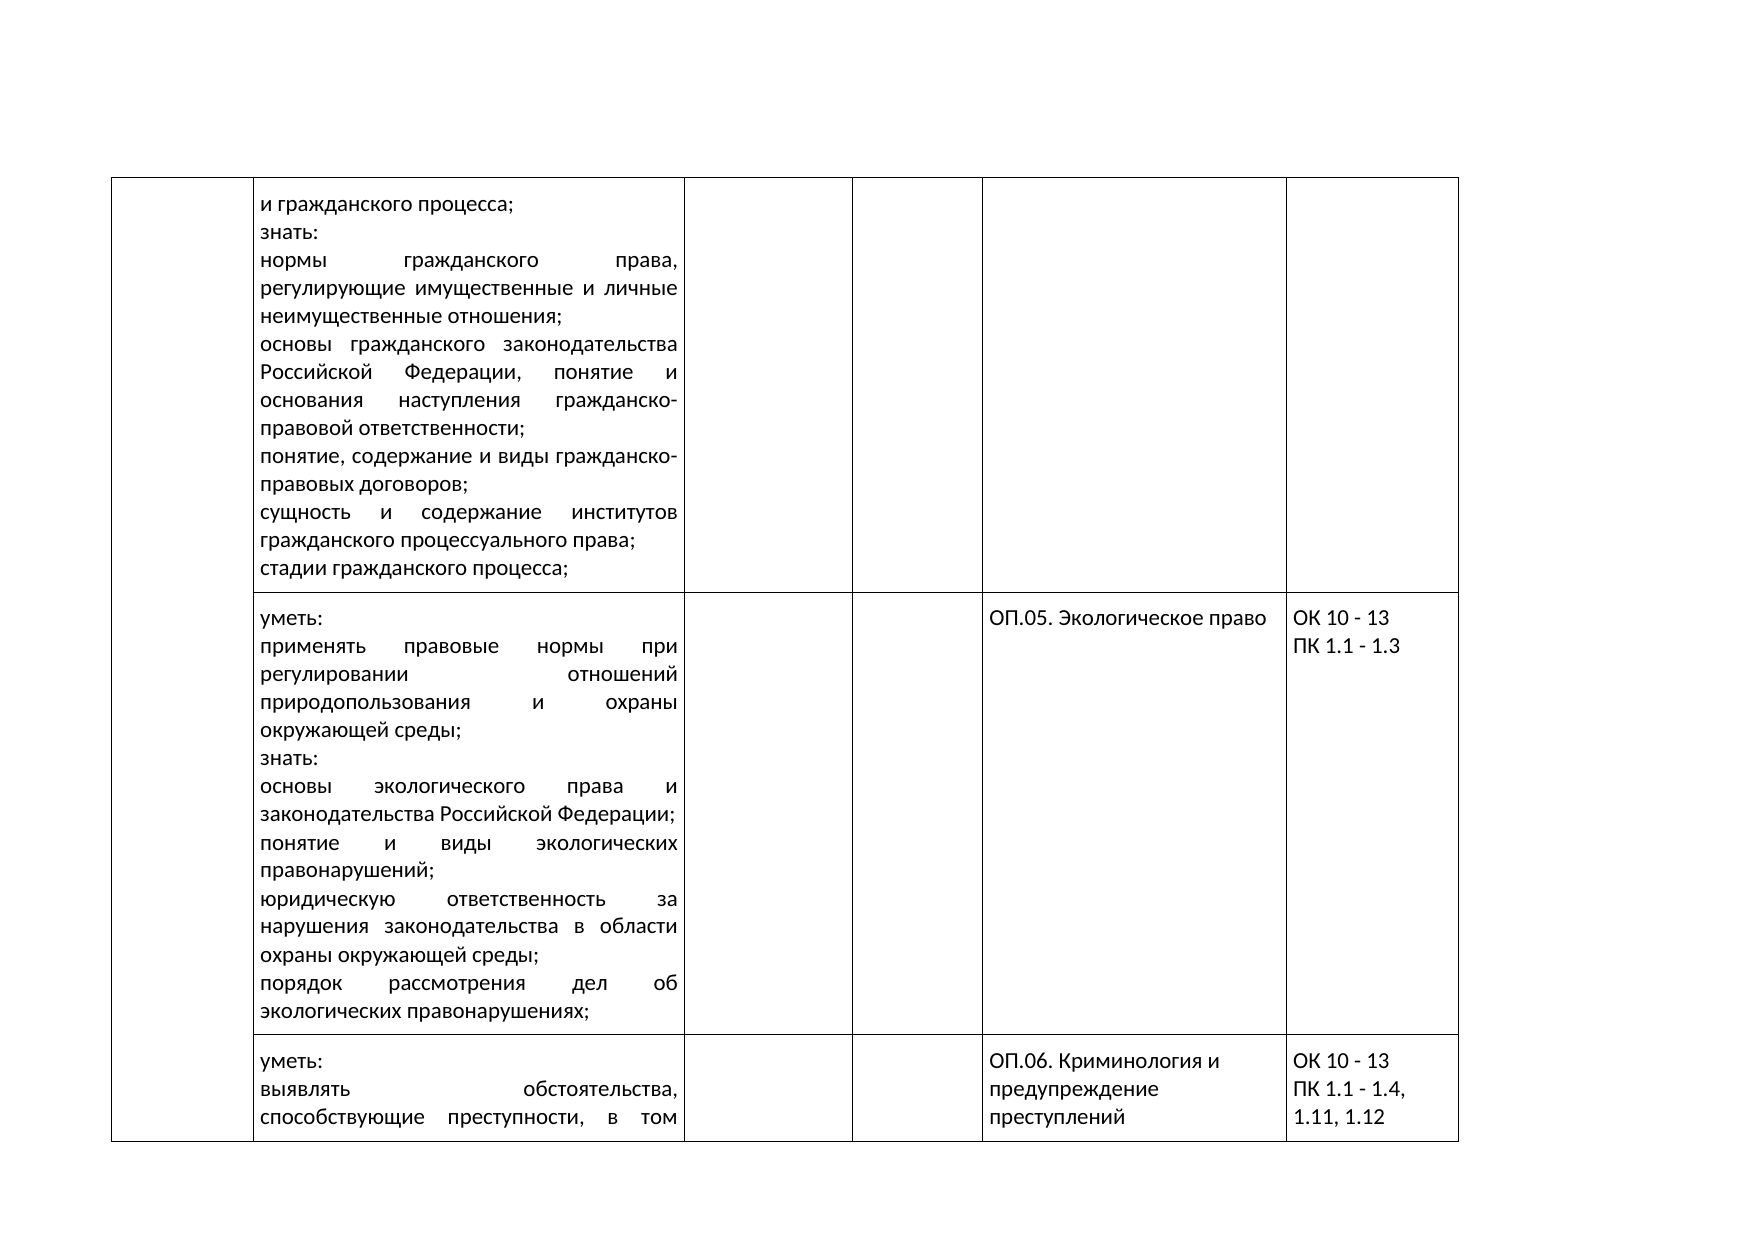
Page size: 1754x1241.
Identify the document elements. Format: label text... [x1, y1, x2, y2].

table_cell уметь: применять правовые нормы при регулировании отношений природопользования и охраны окружающей среды; знать: основы экологического права и законодательства Российской Федерации; понятие и виды экологических правонарушений; юридическую ответственность за нарушения законодательства в области охраны окружающей среды; порядок рассмотрения дел об экологических правонарушениях; [254, 593, 684, 1034]
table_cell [254, 1035, 684, 1141]
table_cell [685, 1035, 852, 1141]
table_cell ОК 10 - 13 ПК 1.1 - 1.3 [1287, 593, 1458, 1034]
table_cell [983, 178, 1286, 592]
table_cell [1287, 178, 1458, 592]
table_cell ОП.05. Экологическое право [983, 593, 1286, 1034]
table_cell [853, 178, 982, 592]
table_cell [685, 178, 852, 592]
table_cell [1287, 1035, 1458, 1141]
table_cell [254, 178, 684, 592]
table_cell [853, 1035, 982, 1141]
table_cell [983, 1035, 1286, 1141]
table_cell [685, 593, 852, 1034]
table_cell [853, 593, 982, 1034]
